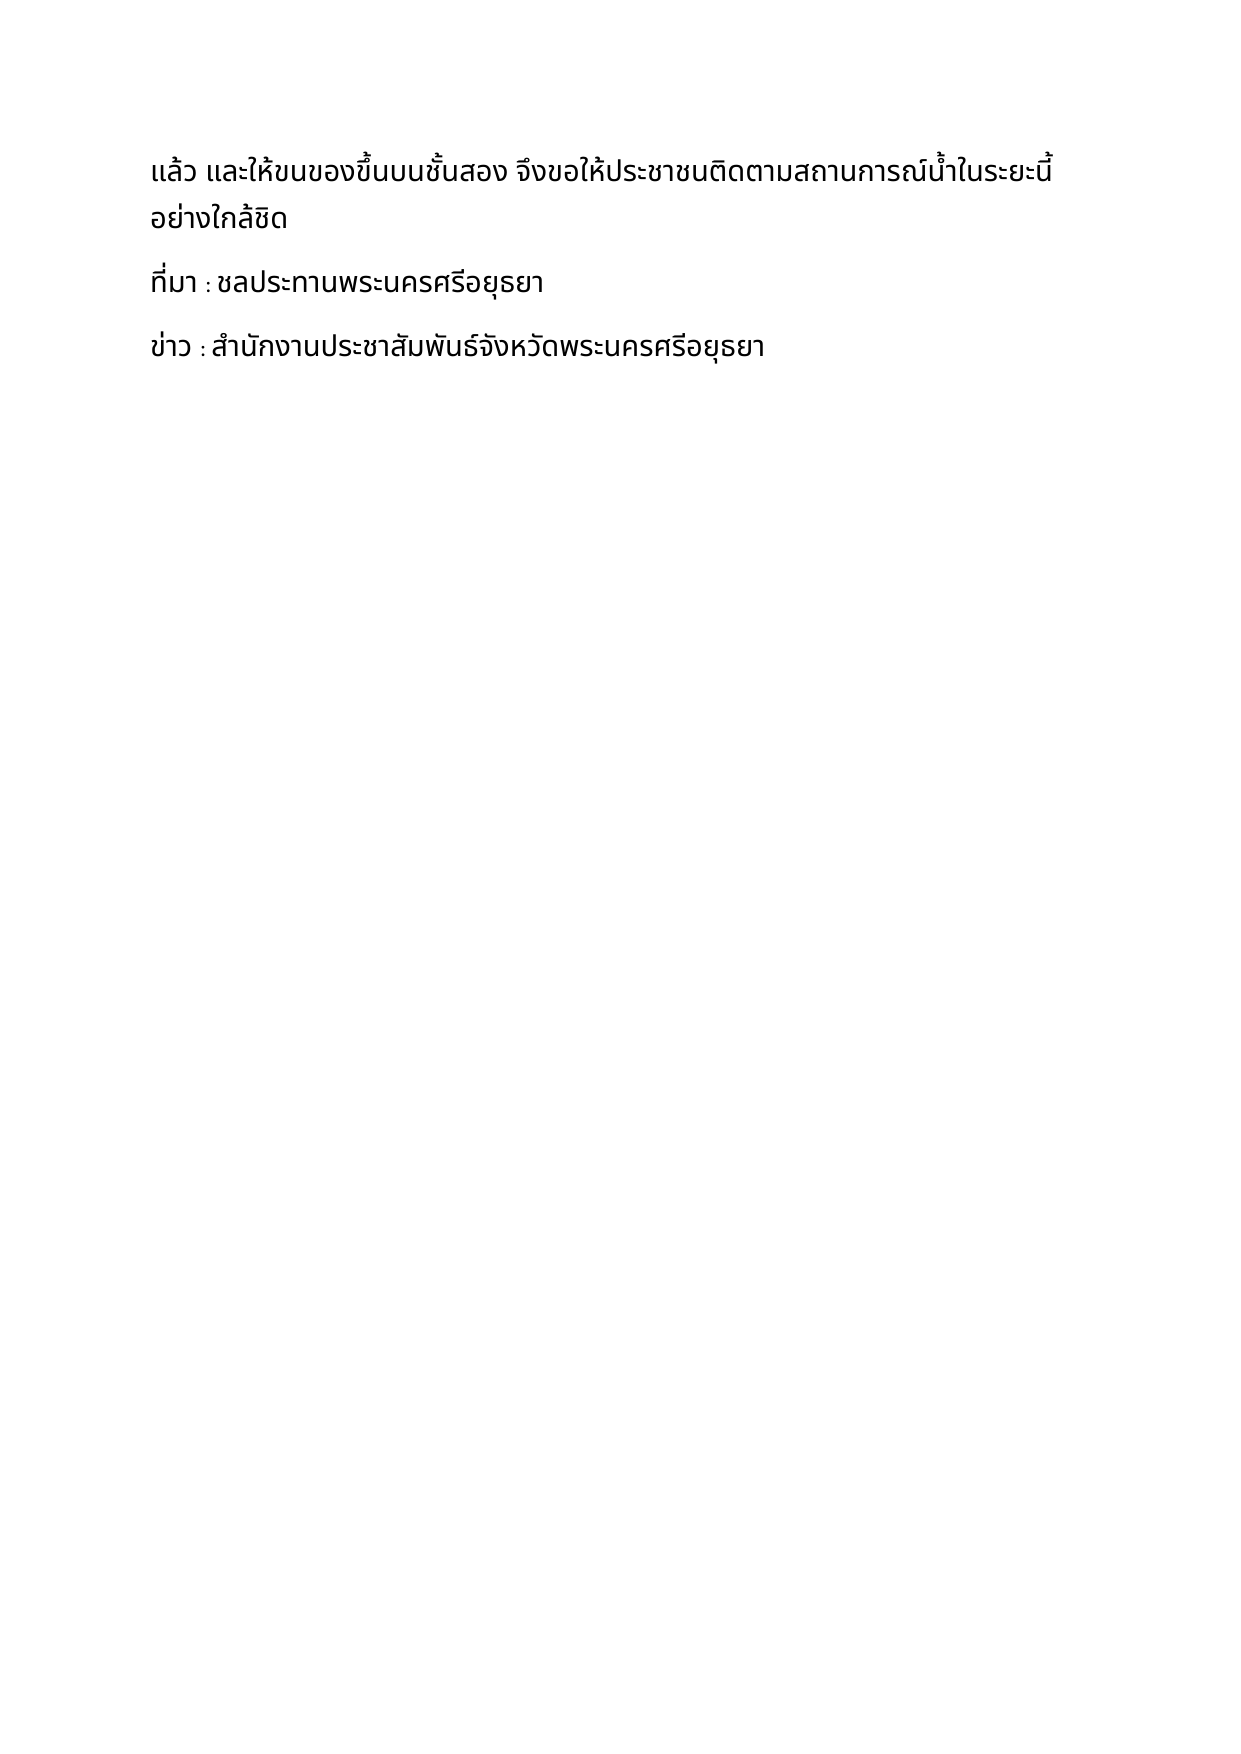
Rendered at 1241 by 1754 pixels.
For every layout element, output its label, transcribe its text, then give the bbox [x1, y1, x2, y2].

text ข่าว : สำนักงานประชาสัมพันธ์จังหวัดพระนครศรีอยุธยา [150, 326, 1090, 370]
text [150, 150, 1090, 242]
text ที่มา : ชลประทานพระนครศรีอยุธยา [150, 262, 1090, 306]
